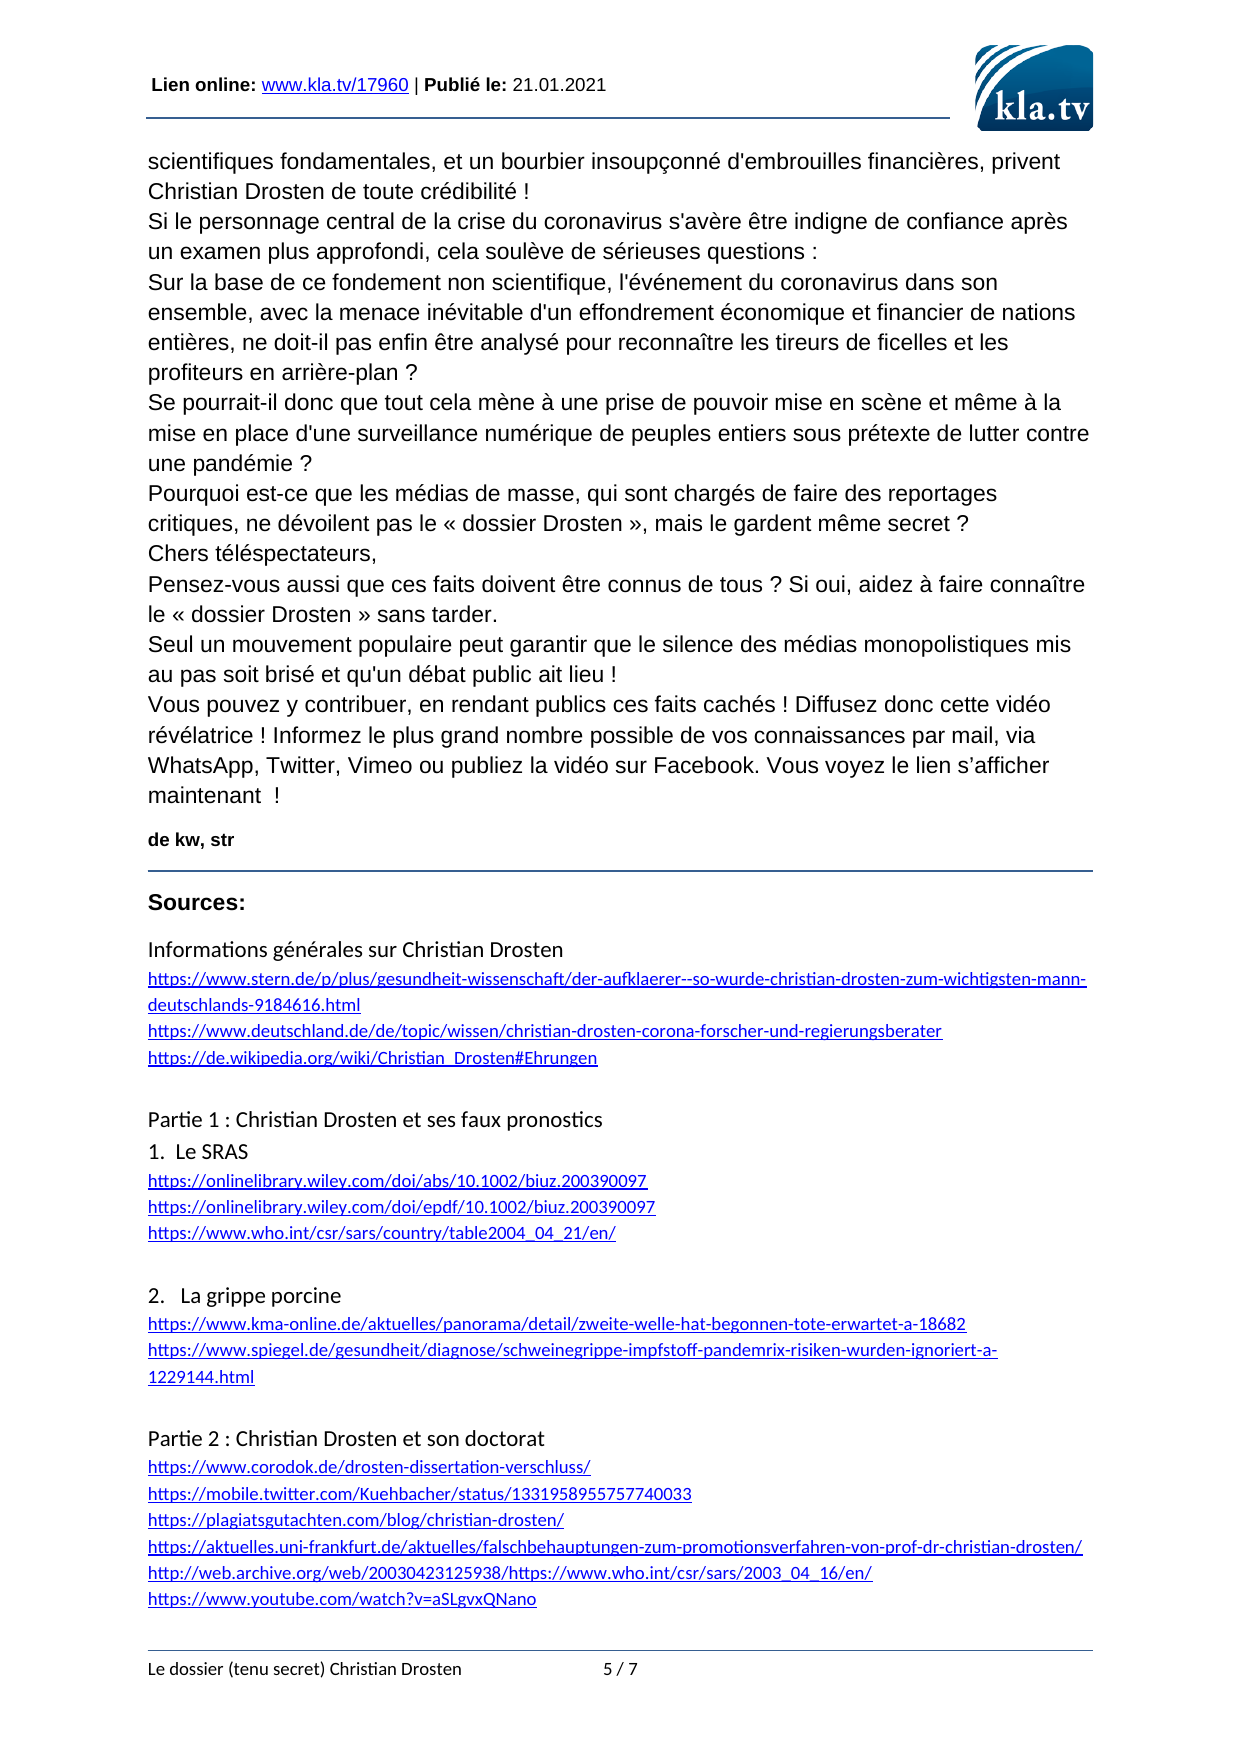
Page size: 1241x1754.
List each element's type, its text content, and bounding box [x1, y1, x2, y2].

text Sources: [148, 872, 1093, 915]
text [148, 935, 1093, 1610]
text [148, 148, 1093, 808]
text de kw, str [148, 829, 1093, 850]
